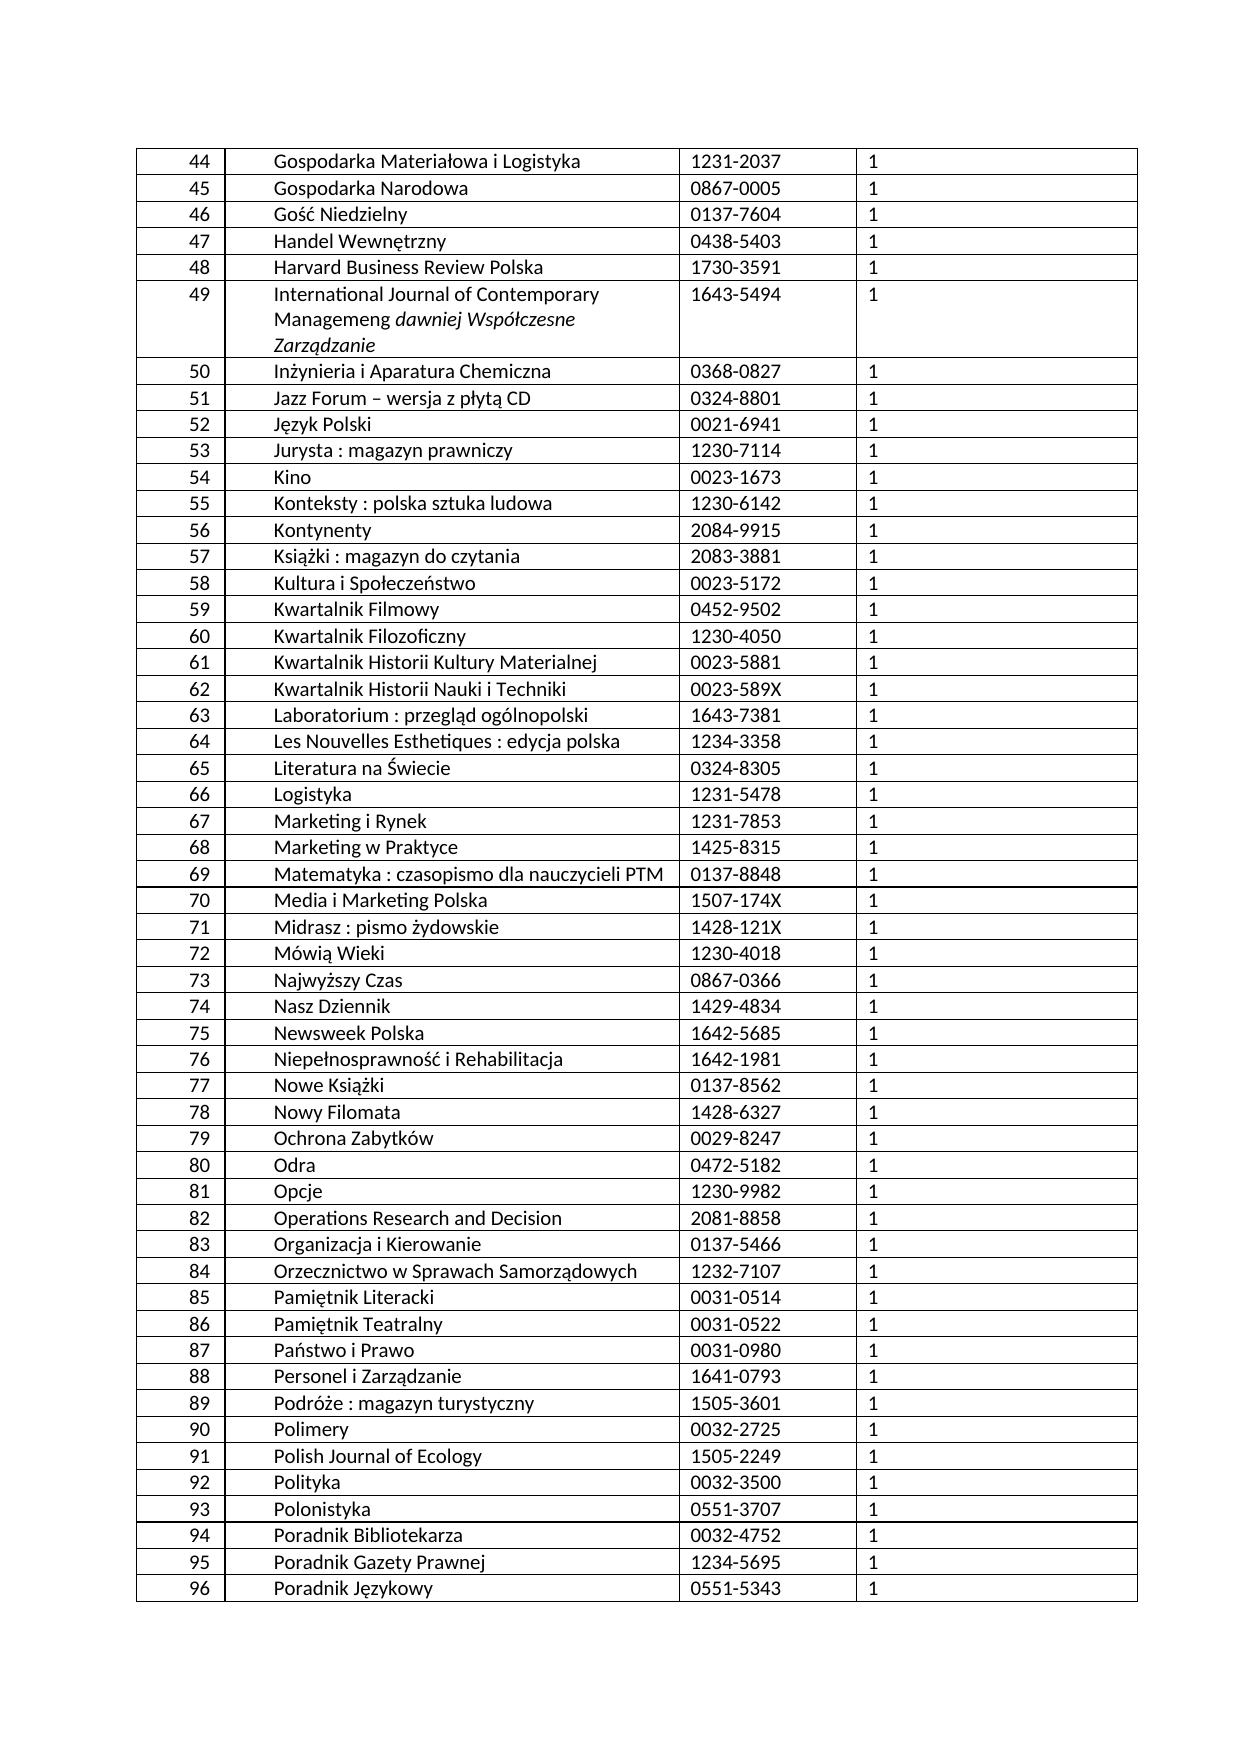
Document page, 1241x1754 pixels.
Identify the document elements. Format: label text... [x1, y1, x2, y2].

table_cell 61 [137, 649, 224, 675]
table_cell 1 [857, 861, 1137, 886]
table_cell 0551-3707 [680, 1496, 856, 1521]
table_cell 0867-0005 [680, 175, 856, 201]
table_cell Pamiętnik Teatralny [226, 1311, 679, 1336]
table_cell Marketing i Rynek [226, 808, 679, 833]
table_cell 1 [857, 1523, 1137, 1548]
table_cell 45 [137, 175, 224, 201]
table_cell 1 [857, 782, 1137, 807]
table_cell 59 [137, 596, 224, 622]
table_cell 1231-5478 [680, 782, 856, 807]
table_cell 64 [137, 729, 224, 754]
table_cell 1 [857, 281, 1137, 357]
table_cell 72 [137, 940, 224, 966]
table_cell 1429-4834 [680, 993, 856, 1019]
table_cell 1 [857, 755, 1137, 781]
table_cell Kontynenty [226, 517, 679, 542]
table_cell 0023-5881 [680, 649, 856, 675]
table_cell 1 [857, 1152, 1137, 1177]
table_cell 1231-7853 [680, 808, 856, 833]
table_cell 52 [137, 411, 224, 437]
table_cell 70 [137, 888, 224, 913]
table_cell Matematyka : czasopismo dla nauczycieli PTM [226, 861, 679, 886]
table_cell 77 [137, 1073, 224, 1098]
table_cell 58 [137, 570, 224, 595]
table_cell 1 [857, 202, 1137, 227]
table_cell 1643-5494 [680, 281, 856, 357]
table_cell 1 [857, 676, 1137, 701]
table_cell 1 [857, 702, 1137, 728]
table_cell 63 [137, 702, 224, 728]
table_cell 1 [857, 1311, 1137, 1336]
table_cell 51 [137, 385, 224, 410]
table_cell Najwyższy Czas [226, 967, 679, 992]
table_cell Polish Journal of Ecology [226, 1443, 679, 1468]
table_cell 1 [857, 914, 1137, 939]
table_cell 1230-6142 [680, 491, 856, 516]
table_cell 2084-9915 [680, 517, 856, 542]
table_cell 0368-0827 [680, 358, 856, 384]
table_cell Nowe Książki [226, 1073, 679, 1098]
table_cell 88 [137, 1364, 224, 1389]
table_cell 49 [137, 281, 224, 357]
table_cell Gospodarka Materiałowa i Logistyka [226, 149, 679, 174]
table_cell 92 [137, 1470, 224, 1495]
table_cell 89 [137, 1390, 224, 1416]
table_cell Kwartalnik Historii Kultury Materialnej [226, 649, 679, 675]
table_cell Operations Research and Decision [226, 1205, 679, 1230]
table_cell Laboratorium : przegląd ogólnopolski [226, 702, 679, 728]
table_cell International Journal of Contemporary Managemeng dawniej Współczesne Zarządzanie [226, 281, 679, 357]
table_cell Nowy Filomata [226, 1099, 679, 1124]
table_cell 0324-8305 [680, 755, 856, 781]
table_cell 1 [857, 175, 1137, 201]
table_cell 1 [857, 1496, 1137, 1521]
table_cell Kino [226, 464, 679, 489]
table_cell 82 [137, 1205, 224, 1230]
table_cell Książki : magazyn do czytania [226, 544, 679, 569]
table_cell 1507-174X [680, 888, 856, 913]
table_cell Gospodarka Narodowa [226, 175, 679, 201]
table_cell 1428-121X [680, 914, 856, 939]
table_cell 1 [857, 1205, 1137, 1230]
table_cell 60 [137, 623, 224, 648]
table_cell 1 [857, 491, 1137, 516]
table_cell 62 [137, 676, 224, 701]
table_cell 1 [857, 993, 1137, 1019]
table_cell 1 [857, 940, 1137, 966]
table_cell 0023-1673 [680, 464, 856, 489]
table_cell 1 [857, 1364, 1137, 1389]
table_cell 1 [857, 1231, 1137, 1257]
table_cell 1 [857, 438, 1137, 463]
table_cell Jazz Forum – wersja z płytą CD [226, 385, 679, 410]
table_cell Kwartalnik Filmowy [226, 596, 679, 622]
table_cell 1234-5695 [680, 1549, 856, 1574]
table_cell 1230-9982 [680, 1179, 856, 1204]
table_cell Newsweek Polska [226, 1020, 679, 1045]
table_cell 74 [137, 993, 224, 1019]
table_cell 1 [857, 255, 1137, 280]
table_cell 93 [137, 1496, 224, 1521]
table_cell 1 [857, 1073, 1137, 1098]
table_cell Logistyka [226, 782, 679, 807]
table_cell 85 [137, 1284, 224, 1310]
table_cell 56 [137, 517, 224, 542]
table_cell 1 [857, 888, 1137, 913]
table_cell Handel Wewnętrzny [226, 228, 679, 253]
table_cell 1 [857, 1443, 1137, 1468]
table_cell 0031-0514 [680, 1284, 856, 1310]
table_cell 96 [137, 1575, 224, 1601]
table_cell 1505-3601 [680, 1390, 856, 1416]
table_cell 1642-1981 [680, 1046, 856, 1072]
table_cell 1 [857, 464, 1137, 489]
table_cell 1641-0793 [680, 1364, 856, 1389]
table_cell 65 [137, 755, 224, 781]
table_cell 1 [857, 808, 1137, 833]
table_cell 1 [857, 385, 1137, 410]
table_cell 50 [137, 358, 224, 384]
table_cell Konteksty : polska sztuka ludowa [226, 491, 679, 516]
table_cell 0029-8247 [680, 1126, 856, 1151]
table_cell Język Polski [226, 411, 679, 437]
table_cell 1 [857, 517, 1137, 542]
table_cell 0551-5343 [680, 1575, 856, 1601]
table_cell 1 [857, 649, 1137, 675]
table_cell Personel i Zarządzanie [226, 1364, 679, 1389]
table_cell Polonistyka [226, 1496, 679, 1521]
table_cell 1230-4018 [680, 940, 856, 966]
table_cell 1 [857, 1126, 1137, 1151]
table_cell 76 [137, 1046, 224, 1072]
table_cell Media i Marketing Polska [226, 888, 679, 913]
table_cell Odra [226, 1152, 679, 1177]
table_cell 0021-6941 [680, 411, 856, 437]
table_cell 1 [857, 623, 1137, 648]
table_cell 0032-3500 [680, 1470, 856, 1495]
table_cell 1 [857, 1020, 1137, 1045]
table_cell 87 [137, 1337, 224, 1363]
table_cell 71 [137, 914, 224, 939]
table_cell Les Nouvelles Esthetiques : edycja polska [226, 729, 679, 754]
table_cell 91 [137, 1443, 224, 1468]
table_cell 0324-8801 [680, 385, 856, 410]
table_cell 0137-7604 [680, 202, 856, 227]
table_cell 1 [857, 1179, 1137, 1204]
table_cell Harvard Business Review Polska [226, 255, 679, 280]
table_cell 0137-8562 [680, 1073, 856, 1098]
table_cell 1 [857, 1099, 1137, 1124]
table_cell Midrasz : pismo żydowskie [226, 914, 679, 939]
table_cell 90 [137, 1417, 224, 1442]
table_cell 0031-0980 [680, 1337, 856, 1363]
table_cell 44 [137, 149, 224, 174]
table_cell 95 [137, 1549, 224, 1574]
table_cell 66 [137, 782, 224, 807]
table_cell 83 [137, 1231, 224, 1257]
table_cell 1 [857, 835, 1137, 860]
table_cell 1 [857, 228, 1137, 253]
table_cell Opcje [226, 1179, 679, 1204]
table_cell 1230-7114 [680, 438, 856, 463]
table_cell 73 [137, 967, 224, 992]
table_cell 80 [137, 1152, 224, 1177]
table_cell 81 [137, 1179, 224, 1204]
table_cell 0452-9502 [680, 596, 856, 622]
table_cell 53 [137, 438, 224, 463]
table_cell 1 [857, 1417, 1137, 1442]
table_cell 1230-4050 [680, 623, 856, 648]
table_cell Pamiętnik Literacki [226, 1284, 679, 1310]
table_cell 1428-6327 [680, 1099, 856, 1124]
table_cell 69 [137, 861, 224, 886]
table_cell 1730-3591 [680, 255, 856, 280]
table_cell 47 [137, 228, 224, 253]
table_cell Poradnik Bibliotekarza [226, 1523, 679, 1548]
table_cell Nasz Dziennik [226, 993, 679, 1019]
table_cell 94 [137, 1523, 224, 1548]
table_cell 1505-2249 [680, 1443, 856, 1468]
table_cell 48 [137, 255, 224, 280]
table_cell 1 [857, 729, 1137, 754]
table_cell Literatura na Świecie [226, 755, 679, 781]
table_cell 2081-8858 [680, 1205, 856, 1230]
table_cell 1 [857, 1575, 1137, 1601]
table_cell 1643-7381 [680, 702, 856, 728]
table_cell 0023-589X [680, 676, 856, 701]
table_cell 78 [137, 1099, 224, 1124]
table_cell 1234-3358 [680, 729, 856, 754]
table_cell 0032-2725 [680, 1417, 856, 1442]
table_cell 1 [857, 1549, 1137, 1574]
table_cell Organizacja i Kierowanie [226, 1231, 679, 1257]
table_cell Polimery [226, 1417, 679, 1442]
table_cell Inżynieria i Aparatura Chemiczna [226, 358, 679, 384]
table_cell 1 [857, 967, 1137, 992]
table_cell Orzecznictwo w Sprawach Samorządowych [226, 1258, 679, 1283]
table_cell 79 [137, 1126, 224, 1151]
table_cell 1 [857, 149, 1137, 174]
table_cell 1642-5685 [680, 1020, 856, 1045]
table_cell Kwartalnik Filozoficzny [226, 623, 679, 648]
table_cell 1425-8315 [680, 835, 856, 860]
table_cell 84 [137, 1258, 224, 1283]
table_cell 0137-8848 [680, 861, 856, 886]
table_cell Ochrona Zabytków [226, 1126, 679, 1151]
table_cell 1 [857, 1258, 1137, 1283]
table_cell 1232-7107 [680, 1258, 856, 1283]
table_cell 67 [137, 808, 224, 833]
table_cell 1 [857, 596, 1137, 622]
table_cell Marketing w Praktyce [226, 835, 679, 860]
table_cell 1 [857, 570, 1137, 595]
table_cell 0472-5182 [680, 1152, 856, 1177]
table_cell 1 [857, 1046, 1137, 1072]
table_cell Niepełnosprawność i Rehabilitacja [226, 1046, 679, 1072]
table_cell 1 [857, 544, 1137, 569]
table_cell 54 [137, 464, 224, 489]
table_cell 1 [857, 1337, 1137, 1363]
table_cell Podróże : magazyn turystyczny [226, 1390, 679, 1416]
table_cell 0032-4752 [680, 1523, 856, 1548]
table_cell 55 [137, 491, 224, 516]
table_cell 75 [137, 1020, 224, 1045]
table_cell Kultura i Społeczeństwo [226, 570, 679, 595]
table_cell 1 [857, 358, 1137, 384]
table_cell 1231-2037 [680, 149, 856, 174]
table_cell 1 [857, 1284, 1137, 1310]
table_cell 2083-3881 [680, 544, 856, 569]
table_cell 46 [137, 202, 224, 227]
table_cell 0031-0522 [680, 1311, 856, 1336]
table_cell Poradnik Językowy [226, 1575, 679, 1601]
table_cell 1 [857, 1470, 1137, 1495]
table_cell Kwartalnik Historii Nauki i Techniki [226, 676, 679, 701]
table_cell 57 [137, 544, 224, 569]
table_cell 1 [857, 411, 1137, 437]
table_cell 0137-5466 [680, 1231, 856, 1257]
table_cell 68 [137, 835, 224, 860]
table_cell Państwo i Prawo [226, 1337, 679, 1363]
table_cell Jurysta : magazyn prawniczy [226, 438, 679, 463]
table_cell Mówią Wieki [226, 940, 679, 966]
table_cell Poradnik Gazety Prawnej [226, 1549, 679, 1574]
table_cell Polityka [226, 1470, 679, 1495]
table_cell Gość Niedzielny [226, 202, 679, 227]
table_cell 1 [857, 1390, 1137, 1416]
table_cell 0023-5172 [680, 570, 856, 595]
table_cell 86 [137, 1311, 224, 1336]
table_cell 0438-5403 [680, 228, 856, 253]
table_cell 0867-0366 [680, 967, 856, 992]
